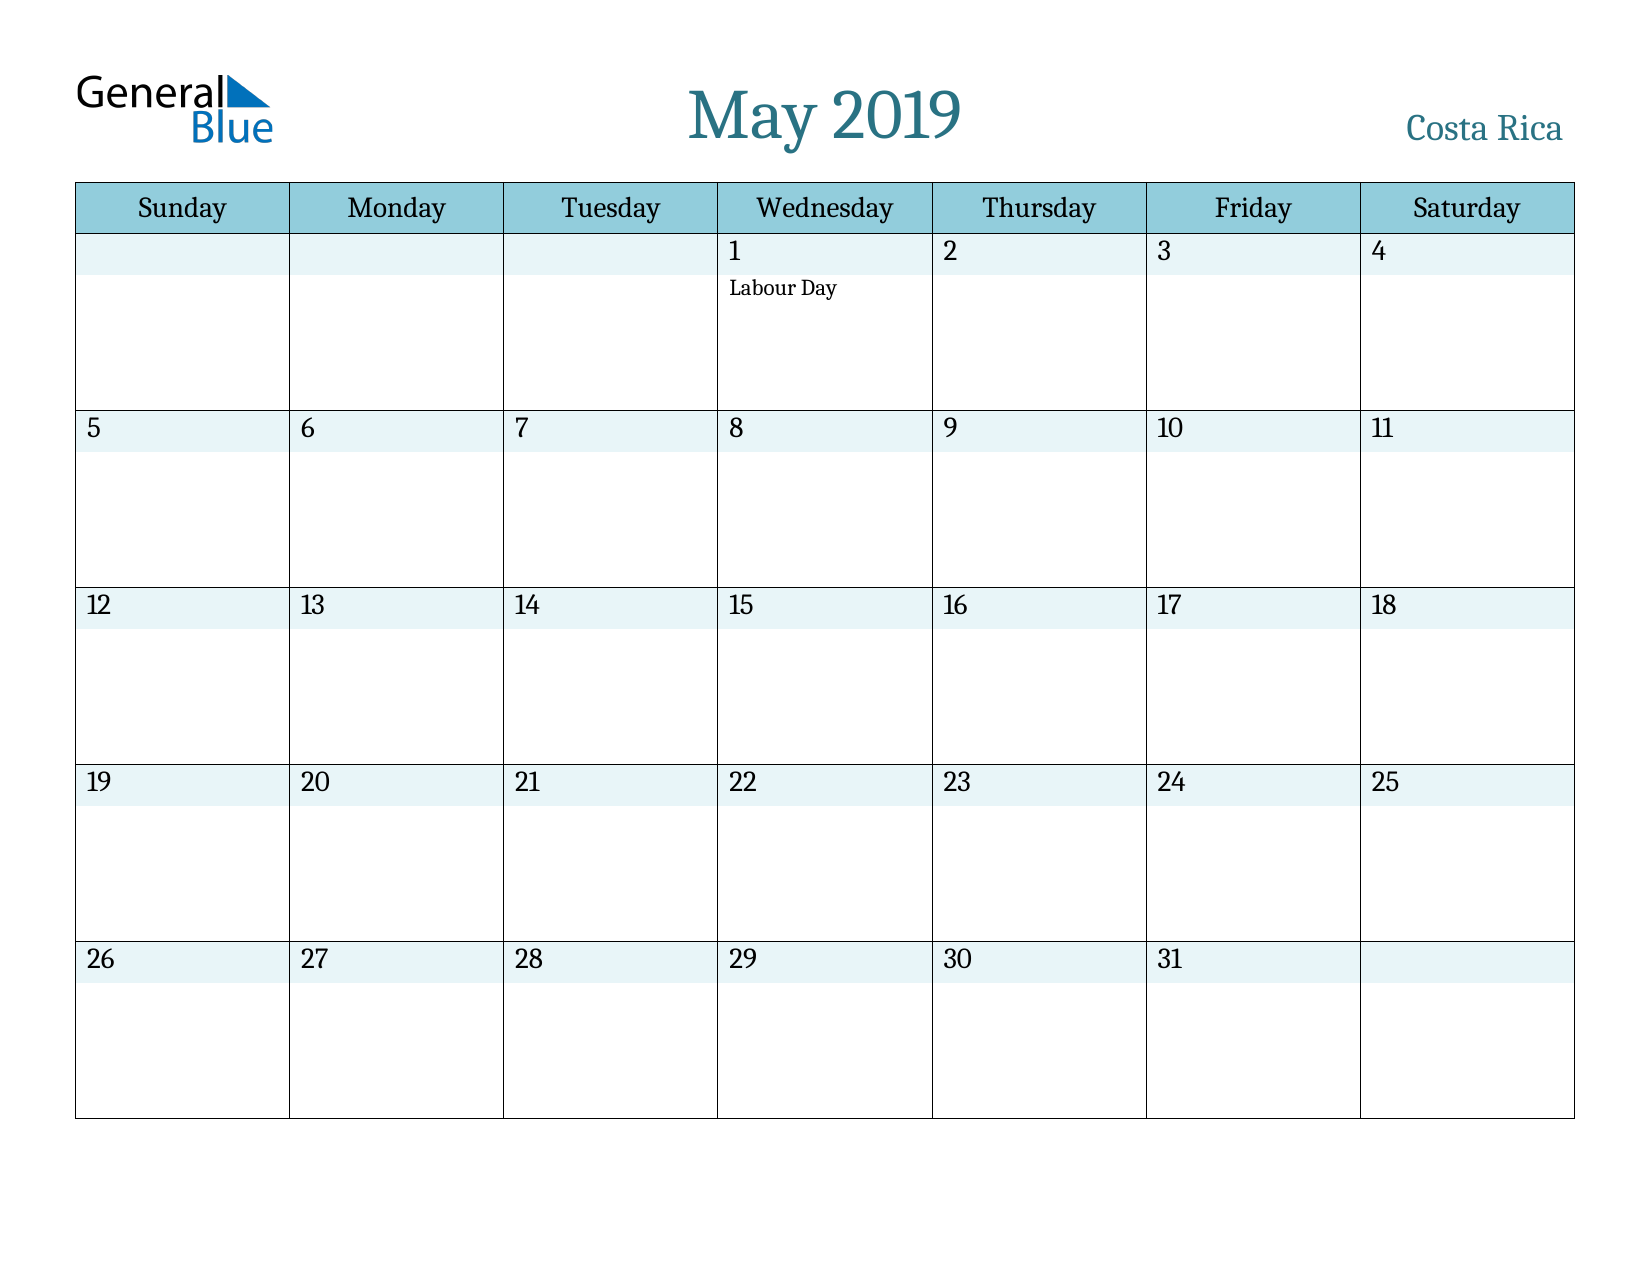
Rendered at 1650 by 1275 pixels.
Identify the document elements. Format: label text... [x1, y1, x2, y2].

table_cell [1147, 806, 1360, 941]
table_cell [76, 452, 289, 587]
table_cell Friday [1147, 183, 1360, 233]
table_cell 25 [1361, 765, 1574, 806]
table_cell Monday [290, 183, 503, 233]
table_cell 27 [290, 942, 503, 983]
table_cell 19 [76, 765, 289, 806]
table_cell Thursday [933, 183, 1146, 233]
table_cell Sunday [76, 183, 289, 233]
table_cell [1361, 942, 1574, 983]
table_cell Tuesday [504, 183, 717, 233]
table_cell 22 [718, 765, 932, 806]
table_cell 11 [1361, 411, 1574, 452]
table_cell Labour Day [718, 275, 932, 410]
picture [77, 75, 273, 143]
table_cell [76, 629, 289, 764]
table_cell 15 [718, 588, 932, 629]
table_cell [504, 234, 717, 275]
table_cell 10 [1147, 411, 1360, 452]
table_cell [504, 452, 717, 587]
table_cell [290, 275, 503, 410]
table_cell [718, 983, 932, 1118]
table_header May 2019 [504, 75, 1146, 182]
table_cell [76, 983, 289, 1118]
table_cell [504, 275, 717, 410]
table_cell [76, 806, 289, 941]
table_cell 30 [933, 942, 1146, 983]
table_cell [1361, 275, 1574, 410]
table_cell [1361, 983, 1574, 1118]
table_cell 17 [1147, 588, 1360, 629]
table_header [76, 75, 503, 182]
table_cell [1147, 275, 1360, 410]
table_cell 2 [933, 234, 1146, 275]
table_cell [290, 234, 503, 275]
table_cell 5 [76, 411, 289, 452]
table_cell [504, 806, 717, 941]
table_cell 1 [718, 234, 932, 275]
table_cell 29 [718, 942, 932, 983]
table_cell 26 [76, 942, 289, 983]
table_cell Wednesday [718, 183, 932, 233]
table_cell 4 [1361, 234, 1574, 275]
table_cell [1147, 629, 1360, 764]
table_cell 20 [290, 765, 503, 806]
table_cell [933, 806, 1146, 941]
table_cell [1147, 452, 1360, 587]
table_cell Saturday [1361, 183, 1574, 233]
table_cell 14 [504, 588, 717, 629]
table_cell 13 [290, 588, 503, 629]
table_cell [1361, 806, 1574, 941]
table_cell 16 [933, 588, 1146, 629]
table_cell [290, 629, 503, 764]
table_cell 23 [933, 765, 1146, 806]
table_cell [1361, 629, 1574, 764]
table_cell [1147, 983, 1360, 1118]
table_cell [76, 275, 289, 410]
table_cell 28 [504, 942, 717, 983]
table_cell [718, 806, 932, 941]
table_cell 18 [1361, 588, 1574, 629]
table_cell [76, 234, 289, 275]
table_cell 8 [718, 411, 932, 452]
table_header Costa Rica [1146, 75, 1574, 182]
table_cell [933, 983, 1146, 1118]
table_cell 12 [76, 588, 289, 629]
table_cell [933, 452, 1146, 587]
table_cell [504, 983, 717, 1118]
table_cell [504, 629, 717, 764]
table_cell [1361, 452, 1574, 587]
table_cell [933, 629, 1146, 764]
table_cell 9 [933, 411, 1146, 452]
table_cell 24 [1147, 765, 1360, 806]
table_cell 7 [504, 411, 717, 452]
table_cell 3 [1147, 234, 1360, 275]
table_cell 31 [1147, 942, 1360, 983]
table_cell [290, 806, 503, 941]
table_cell [290, 983, 503, 1118]
table_cell [718, 629, 932, 764]
table_cell 21 [504, 765, 717, 806]
table_cell 6 [290, 411, 503, 452]
table_cell [718, 452, 932, 587]
table_cell [933, 275, 1146, 410]
table_cell [290, 452, 503, 587]
